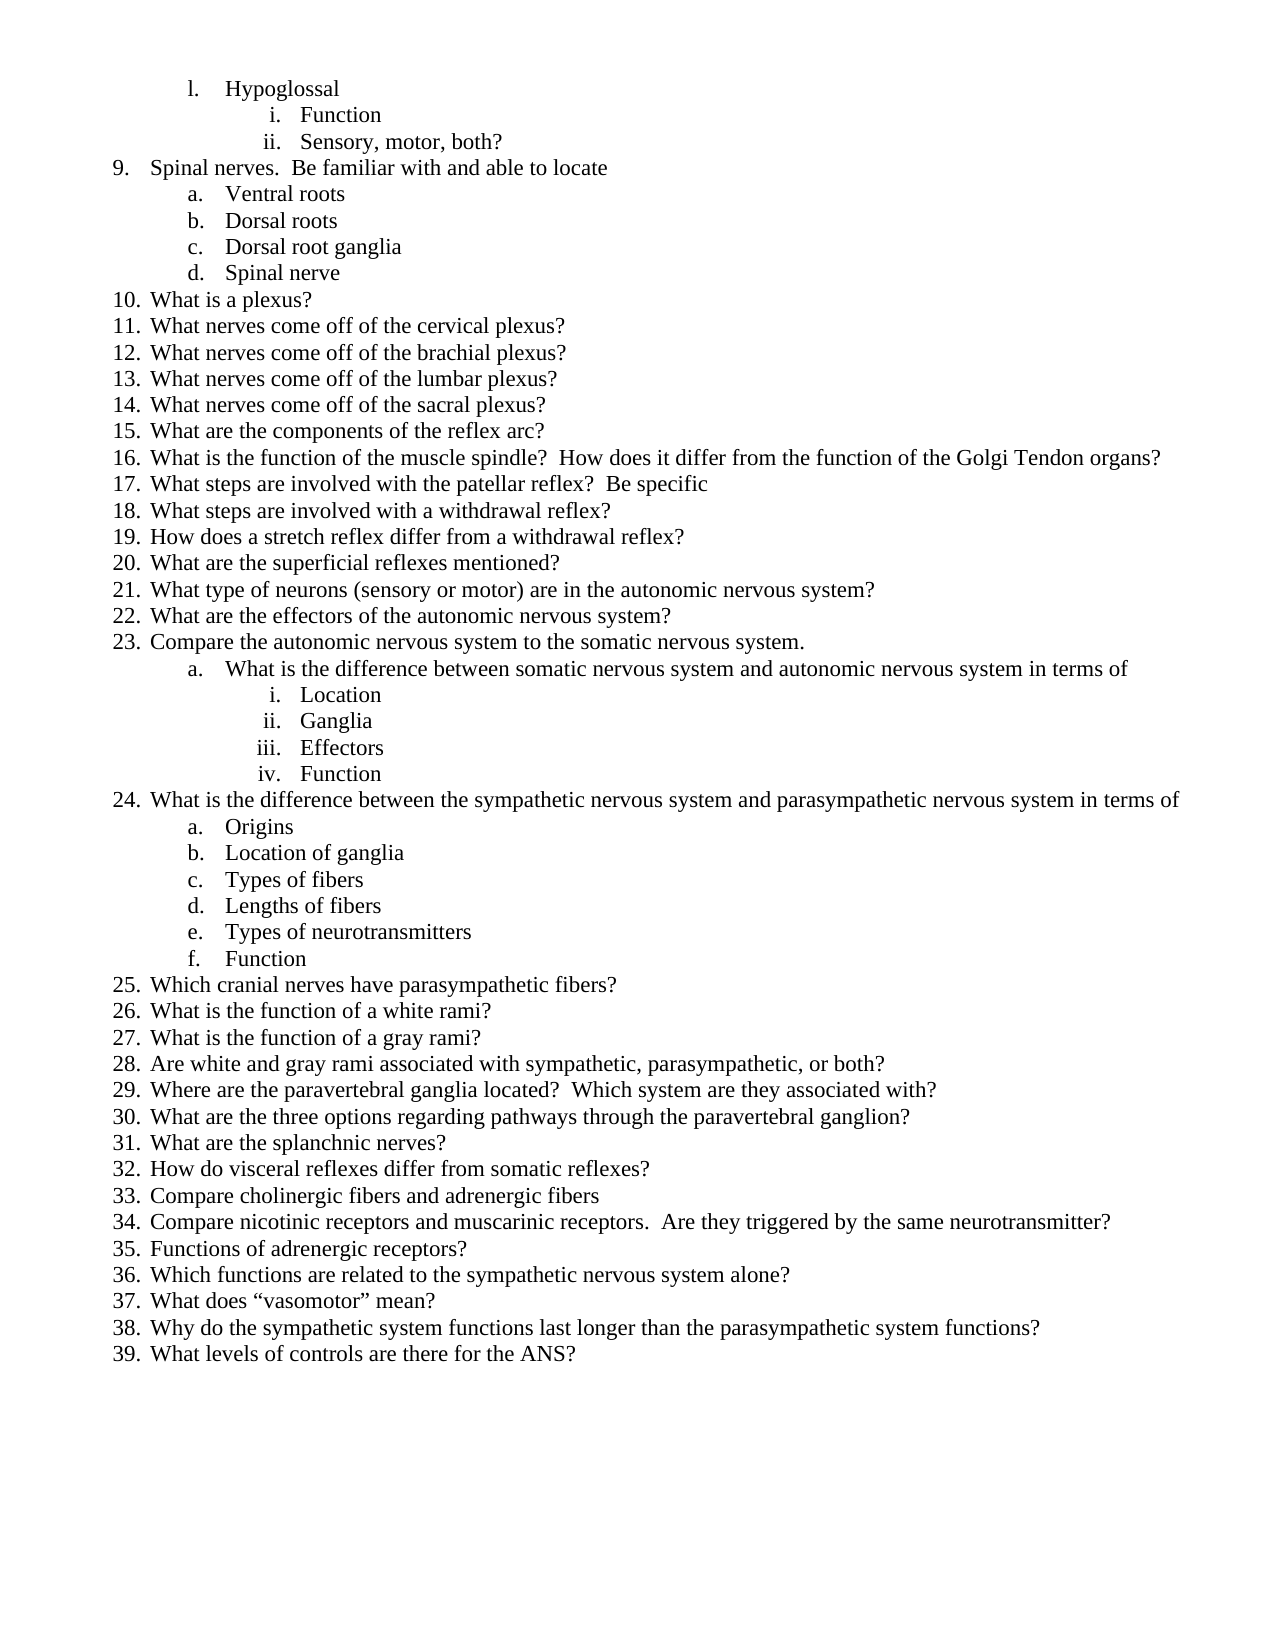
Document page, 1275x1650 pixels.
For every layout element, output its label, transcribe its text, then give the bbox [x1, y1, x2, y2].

list How do visceral reflexes differ from somatic reflexes? [112, 1156, 1200, 1182]
list What is the difference between the sympathetic nervous system and parasympathetic nervous system in terms of [112, 787, 1200, 813]
list What levels of controls are there for the ANS? [112, 1340, 1200, 1366]
list What nerves come off of the cervical plexus? [112, 312, 1200, 338]
list Dorsal root ganglia [187, 233, 1200, 259]
list Compare nicotinic receptors and muscarinic receptors. Are they triggered by the same neurotransmitter? [112, 1208, 1200, 1234]
list What steps are involved with a withdrawal reflex? [112, 497, 1200, 523]
list Which functions are related to the sympathetic nervous system alone? [112, 1261, 1200, 1287]
list How does a stretch reflex differ from a withdrawal reflex? [112, 523, 1200, 549]
list What is the function of a white rami? [112, 997, 1200, 1024]
list Ventral roots [187, 180, 1200, 207]
list What is the difference between somatic nervous system and autonomic nervous system in terms of [187, 655, 1200, 681]
list Where are the paravertebral ganglia located? Which system are they associated with? [112, 1076, 1200, 1103]
list Hypoglossal [187, 75, 1200, 101]
list Are white and gray rami associated with sympathetic, parasympathetic, or both? [112, 1050, 1200, 1076]
list What nerves come off of the lumbar plexus? [112, 365, 1200, 391]
list Compare the autonomic nervous system to the somatic nervous system. [112, 628, 1200, 655]
list Spinal nerve [187, 259, 1200, 286]
list Why do the sympathetic system functions last longer than the parasympathetic system functions? [112, 1314, 1200, 1340]
list What are the three options regarding pathways through the paravertebral ganglion? [112, 1103, 1200, 1129]
list Functions of adrenergic receptors? [112, 1234, 1200, 1261]
list Location [281, 681, 1200, 707]
list What are the effectors of the autonomic nervous system? [112, 602, 1200, 628]
list Ganglia [281, 707, 1200, 734]
list What are the components of the reflex arc? [112, 418, 1200, 444]
list Dorsal roots [187, 207, 1200, 233]
list What nerves come off of the brachial plexus? [112, 338, 1200, 365]
list Location of ganglia [187, 839, 1200, 866]
list What is the function of a gray rami? [112, 1024, 1200, 1050]
list What is the function of the muscle spindle? How does it differ from the function of the Golgi Tendon organs? [112, 444, 1200, 470]
list Function [281, 760, 1200, 787]
list What nerves come off of the sacral plexus? [112, 391, 1200, 418]
list Function [187, 945, 1200, 971]
list What steps are involved with the patellar reflex? Be specific [112, 470, 1200, 497]
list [281, 128, 1200, 154]
list Lengths of fibers [187, 892, 1200, 918]
list Compare cholinergic fibers and adrenergic fibers [112, 1182, 1200, 1208]
list Types of neurotransmitters [187, 918, 1200, 945]
list Spinal nerves. Be familiar with and able to locate [112, 154, 1200, 180]
list Origins [187, 813, 1200, 839]
list Which cranial nerves have parasympathetic fibers? [112, 971, 1200, 997]
list What are the splanchnic nerves? [112, 1129, 1200, 1156]
list What are the superficial reflexes mentioned? [112, 549, 1200, 576]
list What is a plexus? [112, 286, 1200, 312]
list Types of fibers [187, 866, 1200, 892]
list Function [281, 101, 1200, 128]
list Effectors [281, 734, 1200, 760]
list What type of neurons (sensory or motor) are in the autonomic nervous system? [112, 576, 1200, 602]
list What does “vasomotor” mean? [112, 1287, 1200, 1314]
